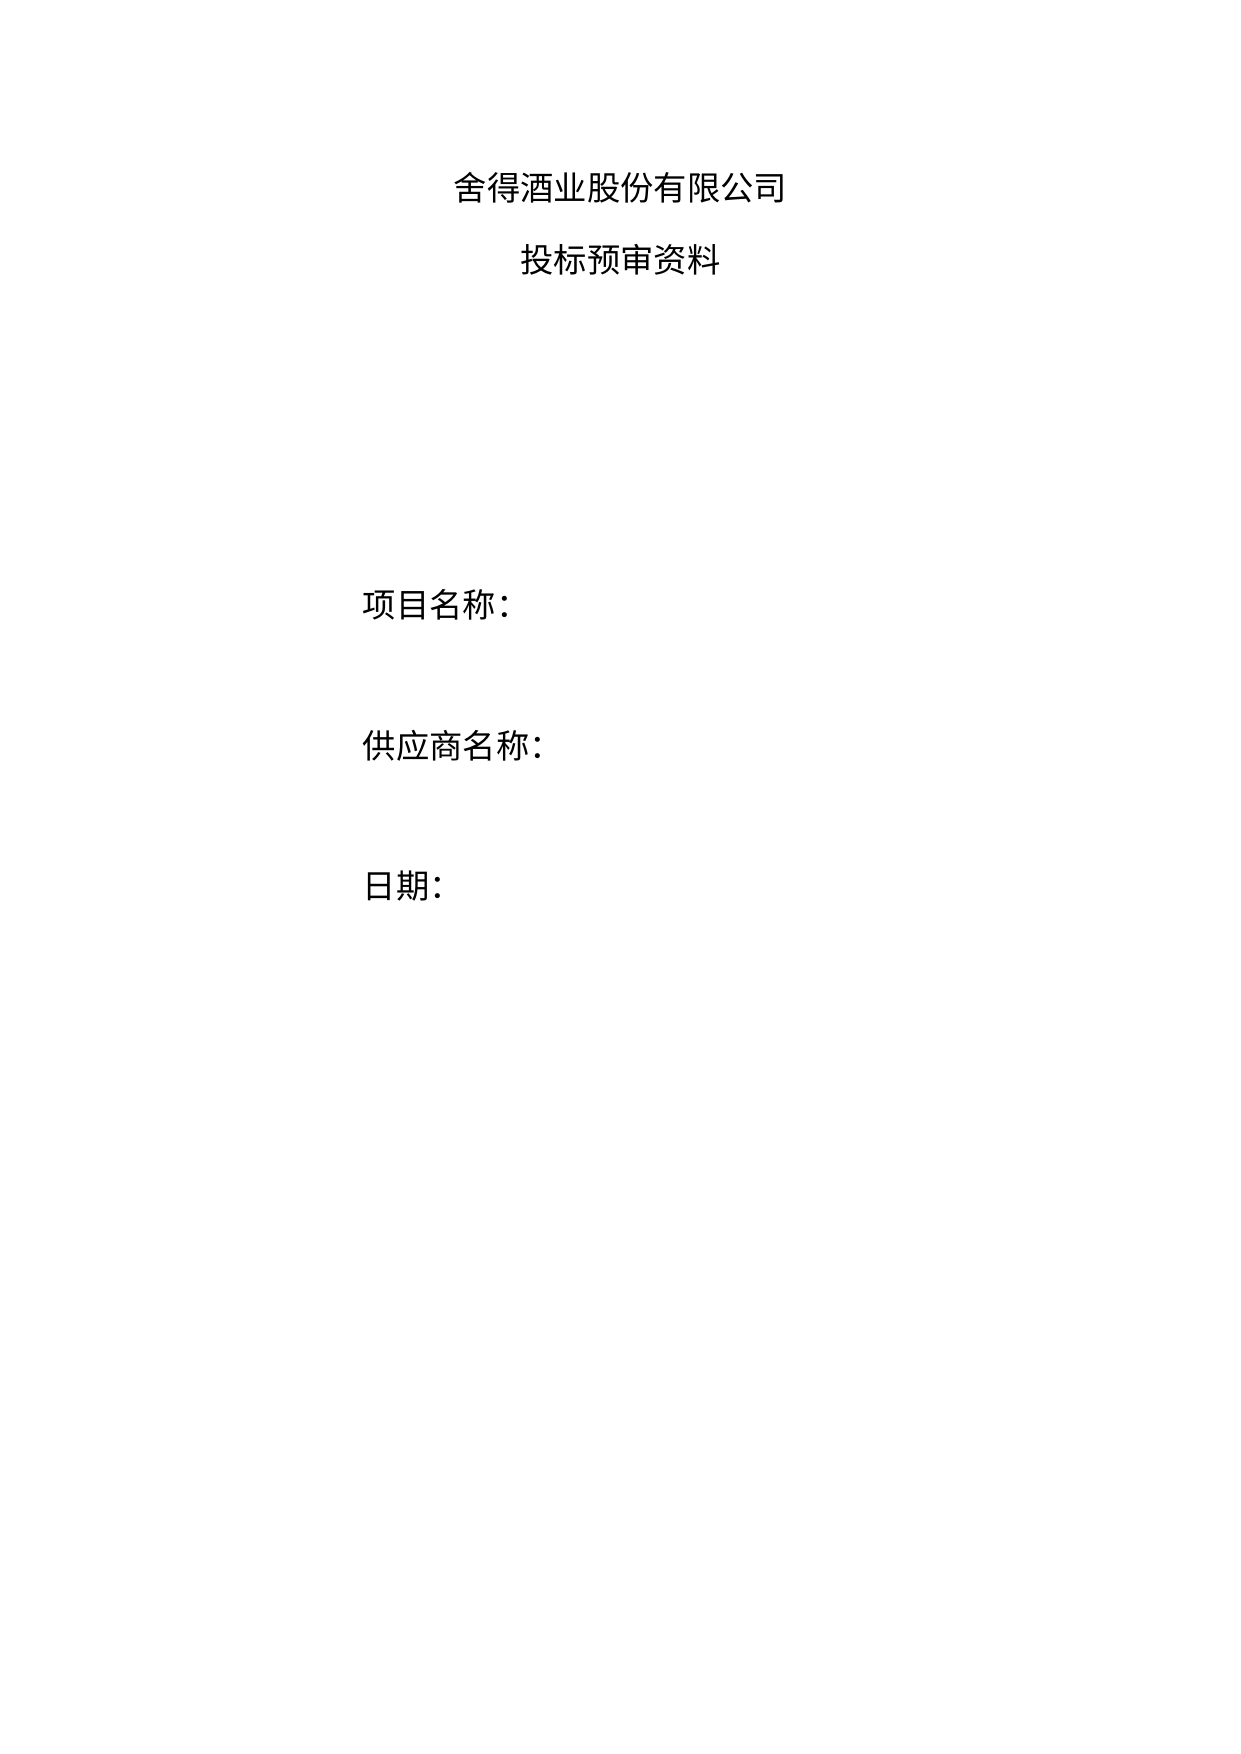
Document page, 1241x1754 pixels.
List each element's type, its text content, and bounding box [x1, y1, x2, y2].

text 投标预审资料 [187, 234, 1053, 282]
text 供应商名称： [187, 719, 1053, 768]
text 项目名称： [187, 579, 1053, 627]
text 日期： [187, 860, 1053, 908]
text 舍得酒业股份有限公司 [187, 162, 1053, 210]
